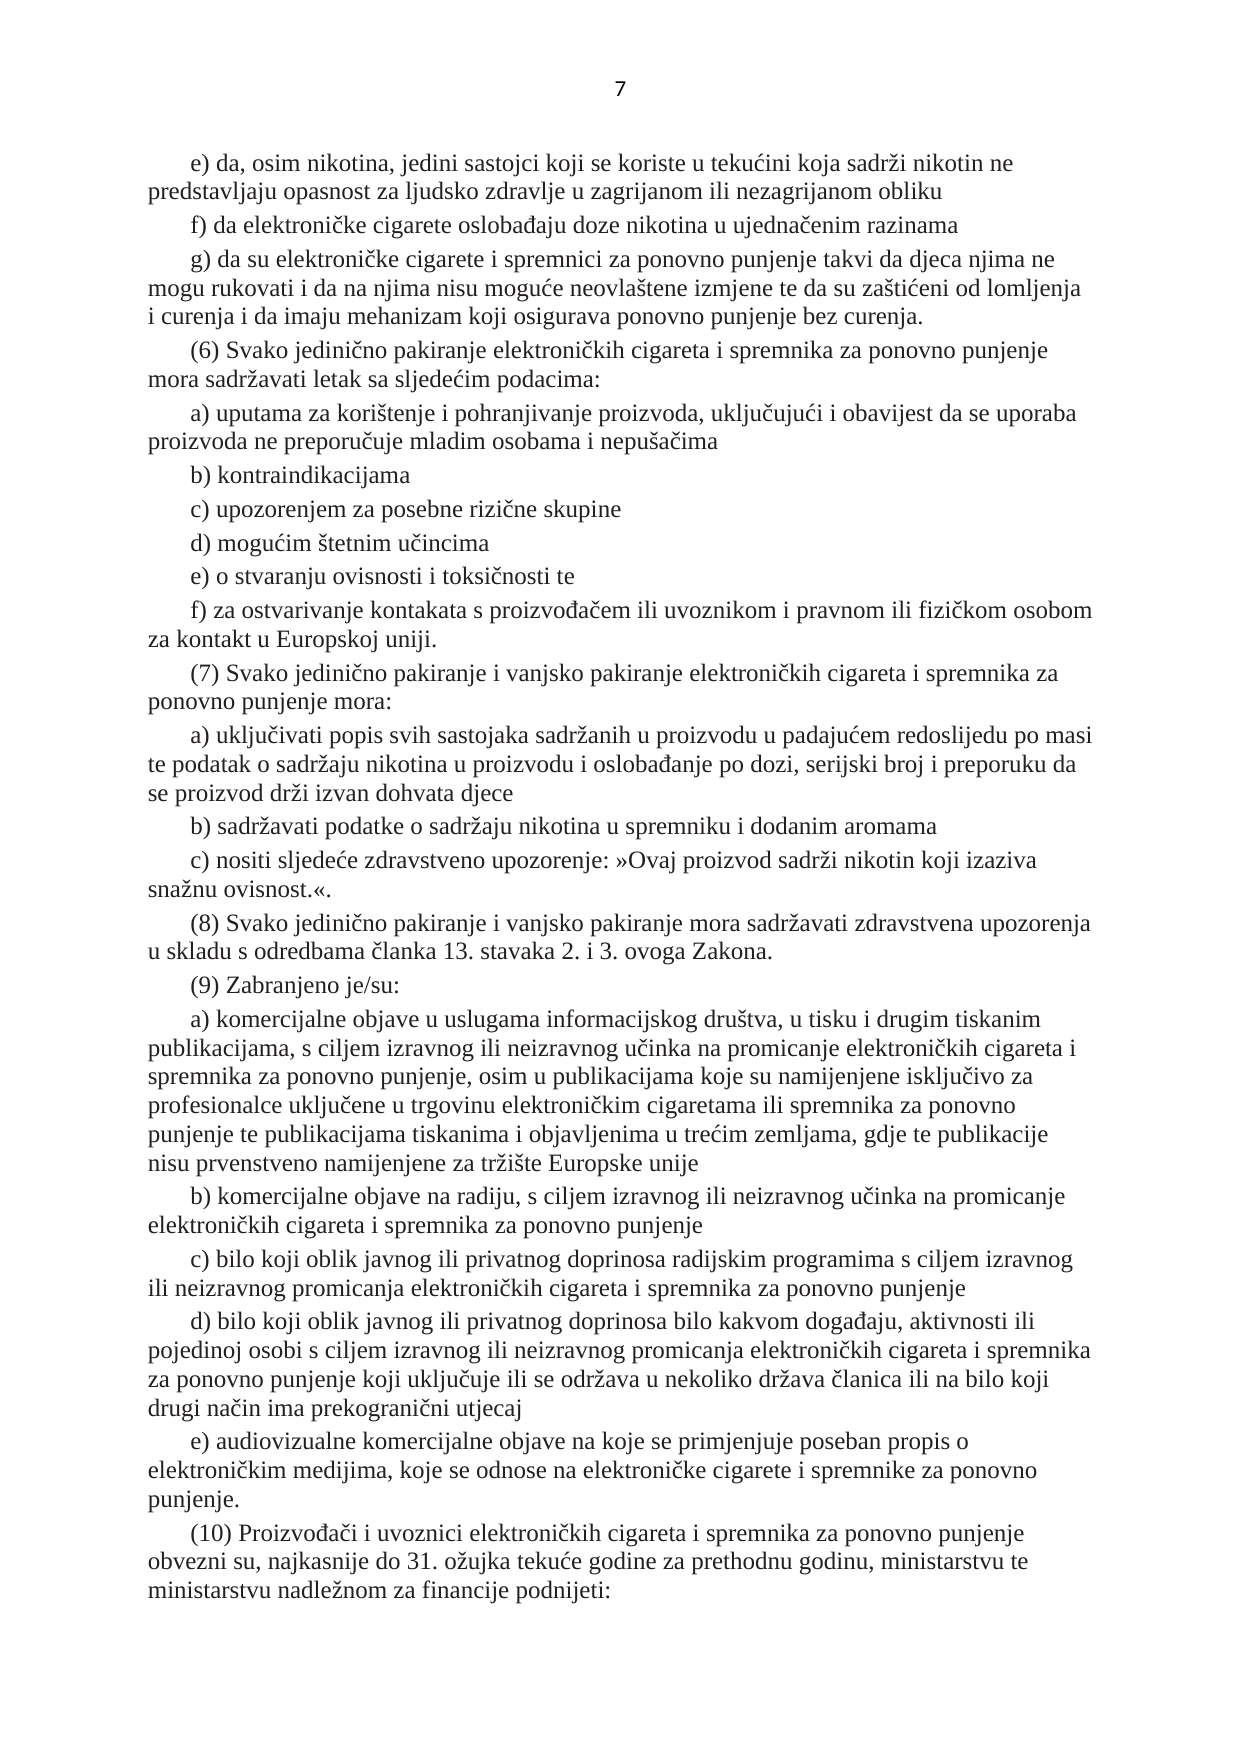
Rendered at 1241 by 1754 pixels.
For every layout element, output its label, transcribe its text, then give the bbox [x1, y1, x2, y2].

text b) komercijalne objave na radiju, s ciljem izravnog ili neizravnog učinka na promicanje elektroničkih cigareta i spremnika za ponovno punjenje [148, 1181, 1093, 1239]
text b) sadržavati podatke o sadržaju nikotina u spremniku i dodanim aromama [148, 811, 1093, 840]
text e) audiovizualne komercijalne objave na koje se primjenjuje poseban propis o elektroničkim medijima, koje se odnose na elektroničke cigarete i spremnike za ponovno punjenje. [148, 1426, 1093, 1513]
text g) da su elektroničke cigarete i spremnici za ponovno punjenje takvi da djeca njima ne mogu rukovati i da na njima nisu moguće neovlaštene izmjene te da su zaštićeni od lomljenja i curenja i da imaju mehanizam koji osigurava ponovno punjenje bez curenja. [148, 244, 1093, 330]
text b) kontraindikacijama [148, 460, 1093, 489]
text a) uputama za korištenje i pohranjivanje proizvoda, uključujući i obavijest da se uporaba proizvoda ne preporučuje mladim osobama i nepušačima [148, 398, 1093, 455]
text c) bilo koji oblik javnog ili privatnog doprinosa radijskim programima s ciljem izravnog ili neizravnog promicanja elektroničkih cigareta i spremnika za ponovno punjenje [148, 1244, 1093, 1301]
text (8) Svako jedinično pakiranje i vanjsko pakiranje mora sadržavati zdravstvena upozorenja u skladu s odredbama članka 13. stavaka 2. i 3. ovoga Zakona. [148, 908, 1093, 965]
text d) bilo koji oblik javnog ili privatnog doprinosa bilo kakvom događaju, aktivnosti ili pojedinoj osobi s ciljem izravnog ili neizravnog promicanja elektroničkih cigareta i spremnika za ponovno punjenje koji uključuje ili se održava u nekoliko država članica ili na bilo koji drugi način ima prekogranični utjecaj [148, 1306, 1093, 1421]
text (7) Svako jedinično pakiranje i vanjsko pakiranje elektroničkih cigareta i spremnika za ponovno punjenje mora: [148, 658, 1093, 715]
text e) o stvaranju ovisnosti i toksičnosti te [148, 561, 1093, 590]
text (9) Zabranjeno je/su: [148, 970, 1093, 999]
text c) nositi sljedeće zdravstveno upozorenje: »Ovaj proizvod sadrži nikotin koji izaziva snažnu ovisnost.«. [148, 845, 1093, 903]
text (10) Proizvođači i uvoznici elektroničkih cigareta i spremnika za ponovno punjenje obvezni su, najkasnije do 31. ožujka tekuće godine za prethodnu godinu, ministarstvu te ministarstvu nadležnom za financije podnijeti: [148, 1518, 1093, 1604]
text f) da elektroničke cigarete oslobađaju doze nikotina u ujednačenim razinama [148, 210, 1093, 239]
text a) komercijalne objave u uslugama informacijskog društva, u tisku i drugim tiskanim publikacijama, s ciljem izravnog ili neizravnog učinka na promicanje elektroničkih cigareta i spremnika za ponovno punjenje, osim u publikacijama koje su namijenjene isključivo za profesionalce uključene u trgovinu elektroničkim cigaretama ili spremnika za ponovno punjenje te publikacijama tiskanima i objavljenima u trećim zemljama, gdje te publikacije nisu prvenstveno namijenjene za tržište Europske unije [148, 1004, 1093, 1176]
text c) upozorenjem za posebne rizične skupine [148, 494, 1093, 523]
text f) za ostvarivanje kontakata s proizvođačem ili uvoznikom i pravnom ili fizičkom osobom za kontakt u Europskoj uniji. [148, 595, 1093, 653]
text a) uključivati popis svih sastojaka sadržanih u proizvodu u padajućem redoslijedu po masi te podatak o sadržaju nikotina u proizvodu i oslobađanje po dozi, serijski broj i preporuku da se proizvod drži izvan dohvata djece [148, 720, 1093, 806]
text d) mogućim štetnim učincima [148, 528, 1093, 556]
text e) da, osim nikotina, jedini sastojci koji se koriste u tekućini koja sadrži nikotin ne predstavljaju opasnost za ljudsko zdravlje u zagrijanom ili nezagrijanom obliku [148, 148, 1093, 205]
text (6) Svako jedinično pakiranje elektroničkih cigareta i spremnika za ponovno punjenje mora sadržavati letak sa sljedećim podacima: [148, 335, 1093, 393]
